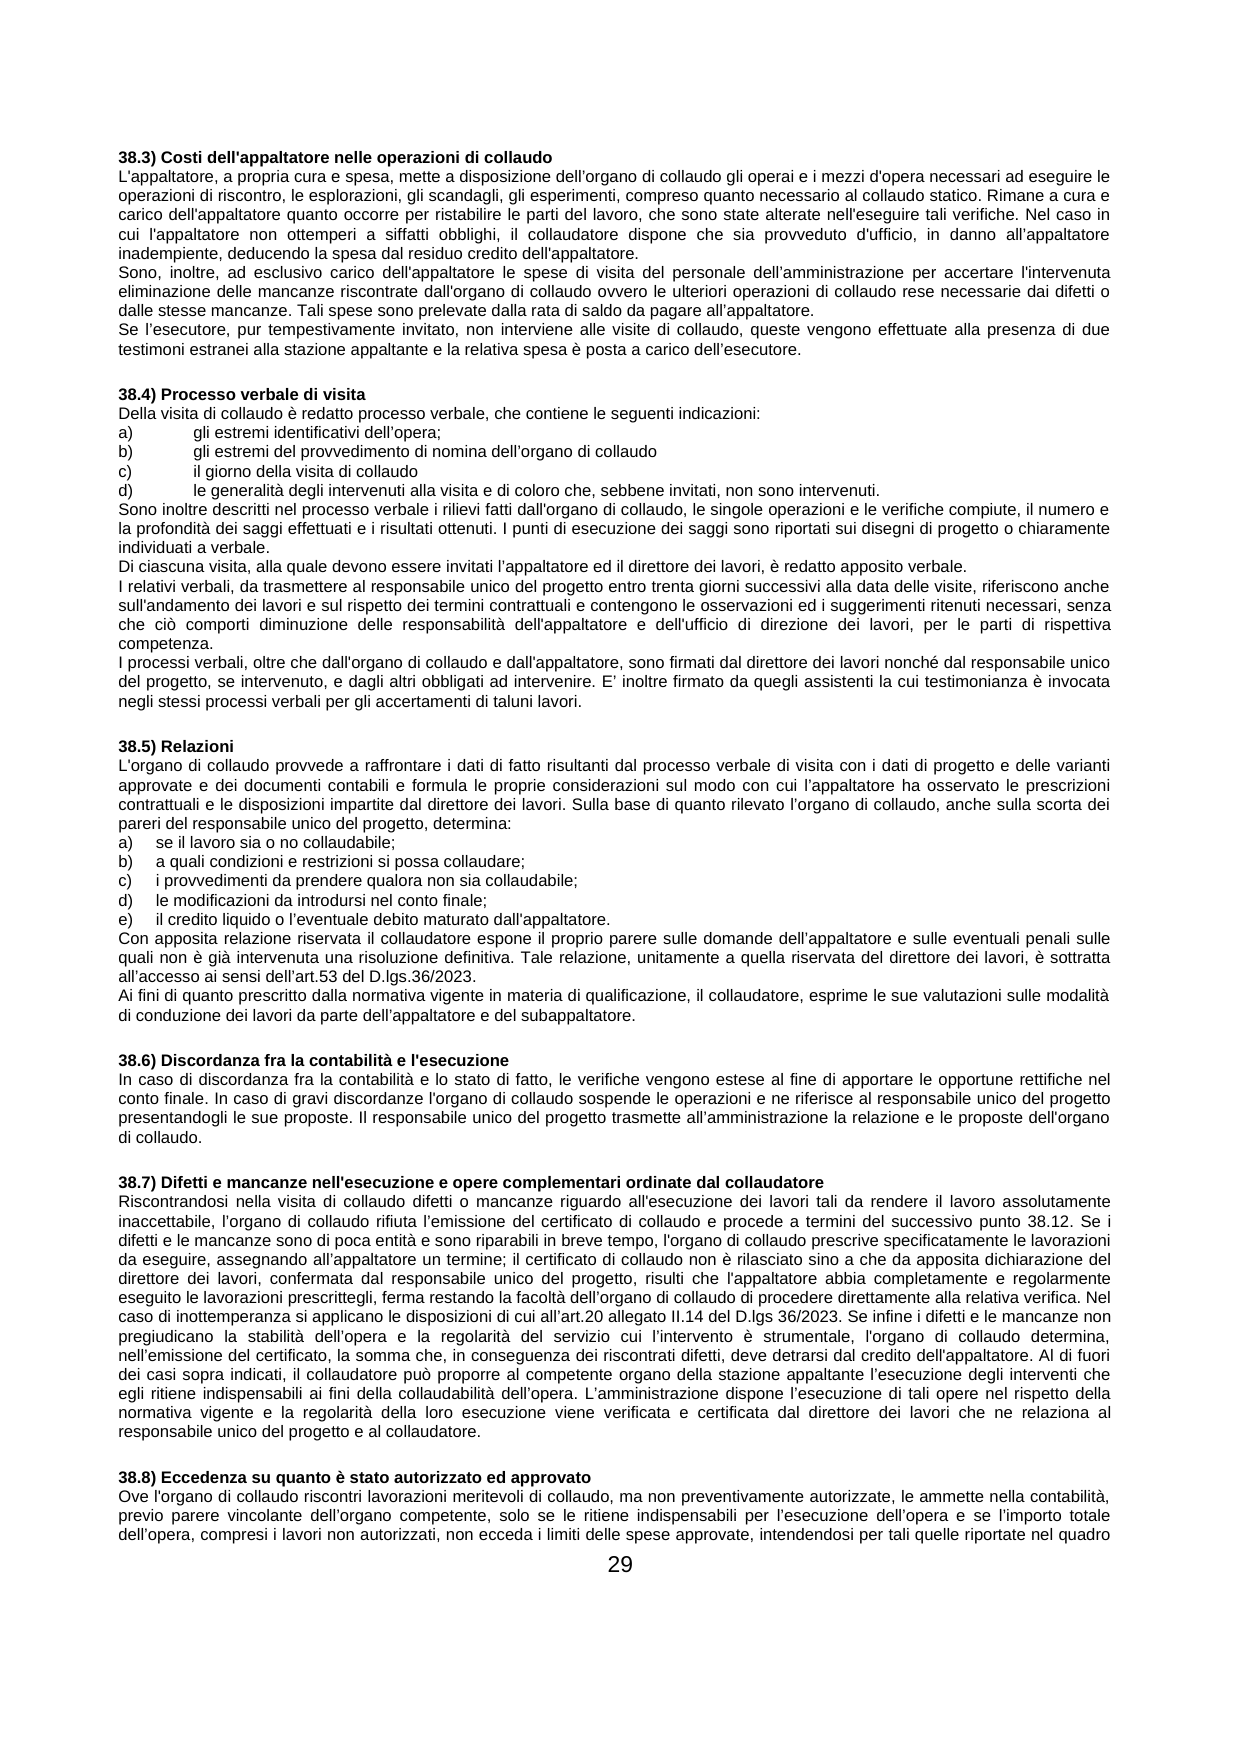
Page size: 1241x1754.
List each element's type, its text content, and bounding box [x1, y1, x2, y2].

list a quali condizioni e restrizioni si possa collaudare; [118, 852, 1112, 871]
text Della visita di collaudo è redatto processo verbale, che contiene le seguenti indicazioni: [118, 404, 1112, 423]
text 38.7) Difetti e mancanze nell'esecuzione e opere complementari ordinate dal collaudatore [118, 1173, 1112, 1192]
text Sono inoltre descritti nel processo verbale i rilievi fatti dall'organo di collaudo, le singole operazioni e le verifiche compiute, il numero e la profondità dei saggi effettuati e i risultati ottenuti. I punti di esecuzione dei saggi sono riportati sui disegni di progetto o chiaramente individuati a verbale. [118, 500, 1112, 557]
text In caso di discordanza fra la contabilità e lo stato di fatto, le verifiche vengono estese al fine di apportare le opportune rettifiche nel conto finale. In caso di gravi discordanze l'organo di collaudo sospende le operazioni e ne riferisce al responsabile unico del progetto presentandogli le sue proposte. Il responsabile unico del progetto trasmette all’amministrazione la relazione e le proposte dell'organo di collaudo. [118, 1070, 1112, 1147]
text L'organo di collaudo provvede a raffrontare i dati di fatto risultanti dal processo verbale di visita con i dati di progetto e delle varianti approvate e dei documenti contabili e formula le proprie considerazioni sul modo con cui l’appaltatore ha osservato le prescrizioni contrattuali e le disposizioni impartite dal direttore dei lavori. Sulla base di quanto rilevato l’organo di collaudo, anche sulla scorta dei pareri del responsabile unico del progetto, determina: [118, 756, 1112, 833]
text L'appaltatore, a propria cura e spesa, mette a disposizione dell’organo di collaudo gli operai e i mezzi d'opera necessari ad eseguire le operazioni di riscontro, le esplorazioni, gli scandagli, gli esperimenti, compreso quanto necessario al collaudo statico. Rimane a cura e carico dell'appaltatore quanto occorre per ristabilire le parti del lavoro, che sono state alterate nell'eseguire tali verifiche. Nel caso in cui l'appaltatore non ottemperi a siffatti obblighi, il collaudatore dispone che sia provveduto d'ufficio, in danno all’appaltatore inadempiente, deducendo la spesa dal residuo credito dell'appaltatore. [118, 167, 1112, 263]
text I processi verbali, oltre che dall'organo di collaudo e dall'appaltatore, sono firmati dal direttore dei lavori nonché dal responsabile unico del progetto, se intervenuto, e dagli altri obbligati ad intervenire. E’ inoltre firmato da quegli assistenti la cui testimonianza è invocata negli stessi processi verbali per gli accertamenti di taluni lavori. [118, 653, 1112, 711]
text Con apposita relazione riservata il collaudatore espone il proprio parere sulle domande dell’appaltatore e sulle eventuali penali sulle quali non è già intervenuta una risoluzione definitiva. Tale relazione, unitamente a quella riservata del direttore dei lavori, è sottratta all’accesso ai sensi dell’art.53 del D.lgs.36/2023. [118, 929, 1112, 986]
text 38.3) Costi dell'appaltatore nelle operazioni di collaudo [118, 148, 1112, 167]
text 38.5) Relazioni [118, 737, 1112, 756]
text 38.6) Discordanza fra la contabilità e l'esecuzione [118, 1051, 1112, 1070]
text Di ciascuna visita, alla quale devono essere invitati l’appaltatore ed il direttore dei lavori, è redatto apposito verbale. [118, 557, 1112, 576]
text 38.8) Eccedenza su quanto è stato autorizzato ed approvato [118, 1468, 1112, 1487]
text Se l’esecutore, pur tempestivamente invitato, non interviene alle visite di collaudo, queste vengono effettuate alla presenza di due testimoni estranei alla stazione appaltante e la relativa spesa è posta a carico dell’esecutore. [118, 320, 1112, 358]
list gli estremi del provvedimento di nomina dell’organo di collaudo [118, 442, 1112, 461]
list i provvedimenti da prendere qualora non sia collaudabile; [118, 871, 1112, 890]
list il credito liquido o l’eventuale debito maturato dall'appaltatore. [118, 909, 1112, 929]
text Sono, inoltre, ad esclusivo carico dell'appaltatore le spese di visita del personale dell’amministrazione per accertare l'intervenuta eliminazione delle mancanze riscontrate dall'organo di collaudo ovvero le ulteriori operazioni di collaudo rese necessarie dai difetti o dalle stesse mancanze. Tali spese sono prelevate dalla rata di saldo da pagare all’appaltatore. [118, 263, 1112, 320]
list se il lavoro sia o no collaudabile; [118, 833, 1112, 852]
list le modificazioni da introdursi nel conto finale; [118, 890, 1112, 909]
text 38.4) Processo verbale di visita [118, 385, 1112, 404]
list il giorno della visita di collaudo [118, 461, 1112, 481]
list le generalità degli intervenuti alla visita e di coloro che, sebbene invitati, non sono intervenuti. [118, 481, 1112, 500]
text Ai fini di quanto prescritto dalla normativa vigente in materia di qualificazione, il collaudatore, esprime le sue valutazioni sulle modalità di conduzione dei lavori da parte dell’appaltatore e del subappaltatore. [118, 986, 1112, 1024]
text Riscontrandosi nella visita di collaudo difetti o mancanze riguardo all'esecuzione dei lavori tali da rendere il lavoro assolutamente inaccettabile, l’organo di collaudo rifiuta l’emissione del certificato di collaudo e procede a termini del successivo punto 38.12. Se i difetti e le mancanze sono di poca entità e sono riparabili in breve tempo, l'organo di collaudo prescrive specificatamente le lavorazioni da eseguire, assegnando all’appaltatore un termine; il certificato di collaudo non è rilasciato sino a che da apposita dichiarazione del direttore dei lavori, confermata dal responsabile unico del progetto, risulti che l'appaltatore abbia completamente e regolarmente eseguito le lavorazioni prescrittegli, ferma restando la facoltà dell’organo di collaudo di procedere direttamente alla relativa verifica. Nel caso di inottemperanza si applicano le disposizioni di cui all’art.20 allegato II.14 del D.lgs 36/2023. Se infine i difetti e le mancanze non pregiudicano la stabilità dell’opera e la regolarità del servizio cui l’intervento è strumentale, l'organo di collaudo determina, nell’emissione del certificato, la somma che, in conseguenza dei riscontrati difetti, deve detrarsi dal credito dell'appaltatore. Al di fuori dei casi sopra indicati, il collaudatore può proporre al competente organo della stazione appaltante l’esecuzione degli interventi che egli ritiene indispensabili ai fini della collaudabilità dell’opera. L’amministrazione dispone l’esecuzione di tali opere nel rispetto della normativa vigente e la regolarità della loro esecuzione viene verificata e certificata dal direttore dei lavori che ne relaziona al responsabile unico del progetto e al collaudatore. [118, 1192, 1112, 1441]
list gli estremi identificativi dell’opera; [118, 423, 1112, 442]
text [118, 1487, 1112, 1544]
text I relativi verbali, da trasmettere al responsabile unico del progetto entro trenta giorni successivi alla data delle visite, riferiscono anche sull'andamento dei lavori e sul rispetto dei termini contrattuali e contengono le osservazioni ed i suggerimenti ritenuti necessari, senza che ciò comporti diminuzione delle responsabilità dell'appaltatore e dell'ufficio di direzione dei lavori, per le parti di rispettiva competenza. [118, 576, 1112, 653]
